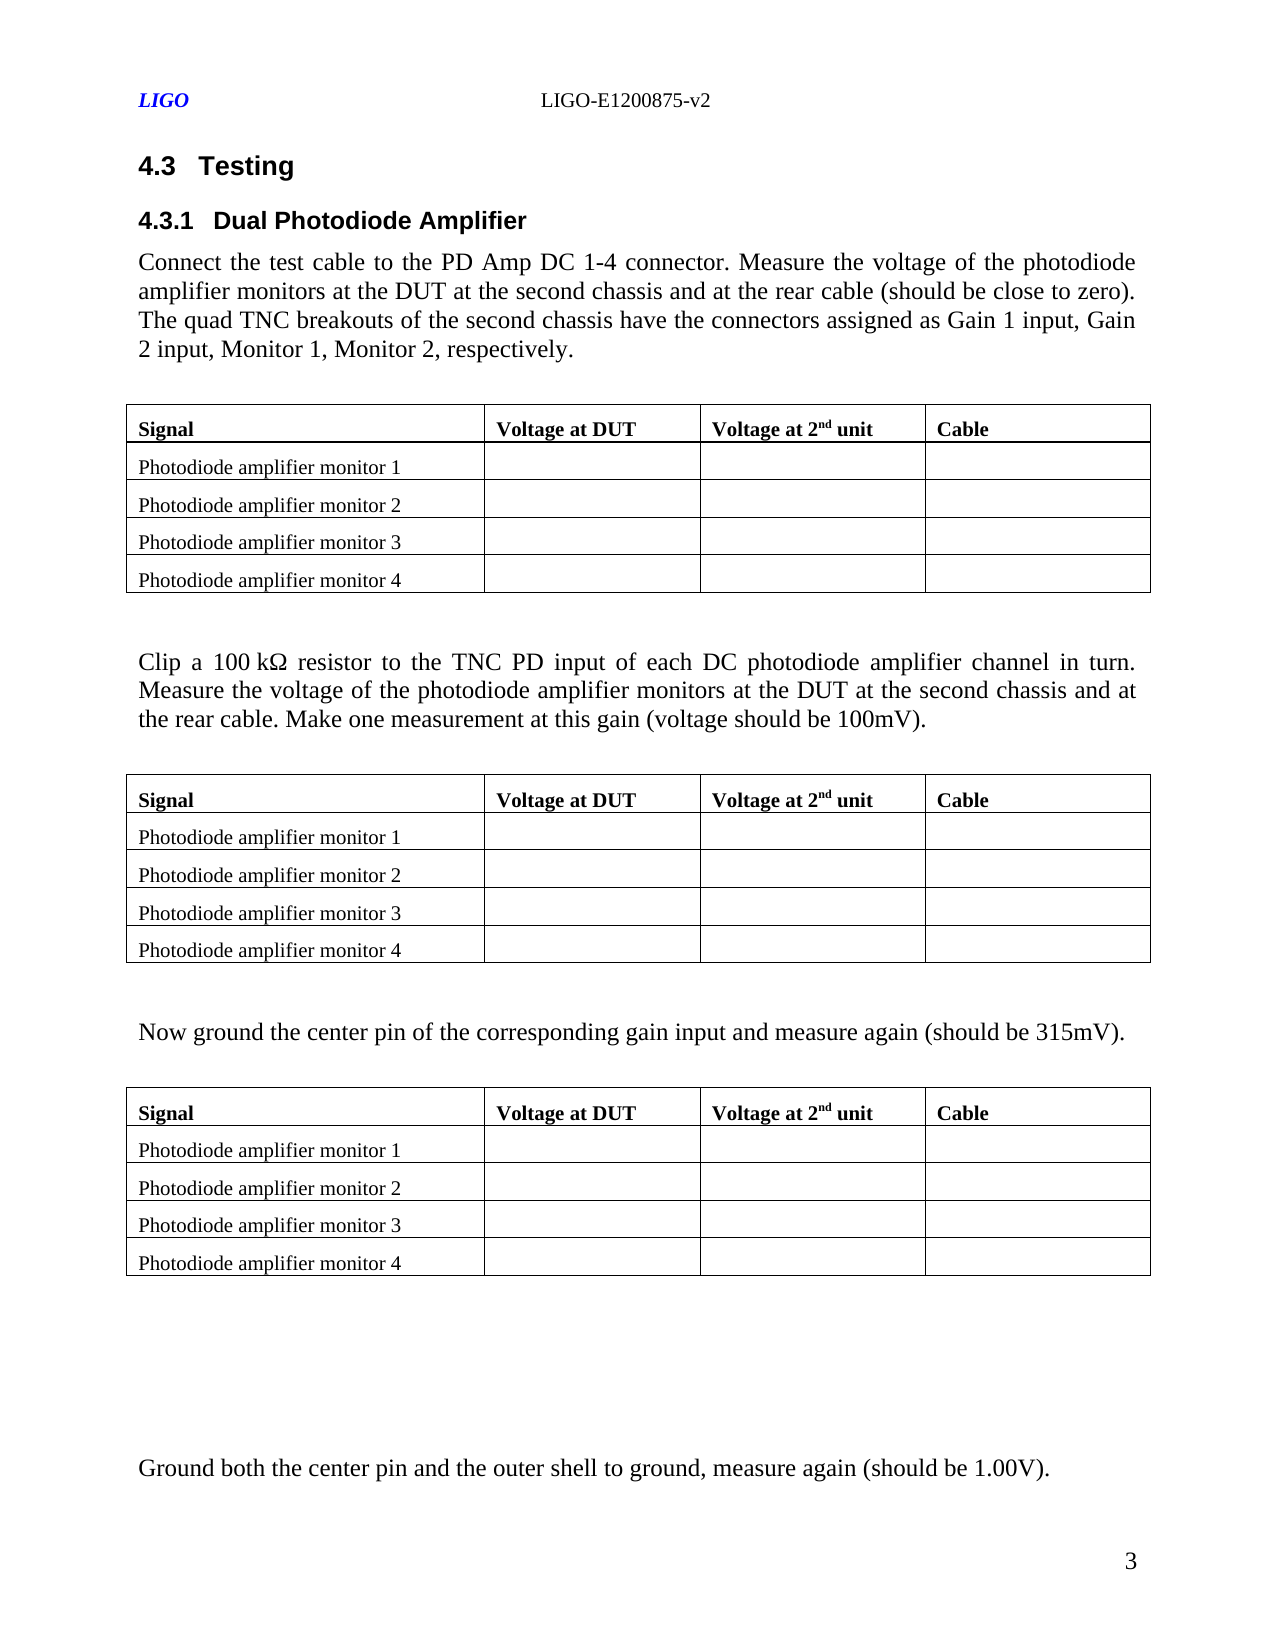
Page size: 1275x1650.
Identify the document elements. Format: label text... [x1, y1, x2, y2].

table_header Signal [127, 775, 484, 812]
text Clip a 100 kΩ resistor to the TNC PD input of each DC photodiode amplifier channel in turn. Measure the voltage of the photodiode amplifier monitors at the DUT at the second chassis and at the rear cable. Make one measurement at this gain (voltage should be 100mV). [138, 647, 1137, 733]
table_cell Photodiode amplifier monitor 1 [127, 1126, 484, 1162]
table_cell [701, 1201, 925, 1237]
table_cell Photodiode amplifier monitor 2 [127, 480, 484, 517]
table_cell Photodiode amplifier monitor 2 [127, 850, 484, 887]
table_cell [701, 1163, 925, 1200]
table_cell Photodiode amplifier monitor 1 [127, 813, 484, 849]
subtitle Dual Photodiode Amplifier [138, 206, 1137, 235]
table_header Cable [926, 1088, 1150, 1124]
table_header Cable [926, 775, 1150, 812]
table_cell [926, 888, 1150, 924]
table_cell Photodiode amplifier monitor 3 [127, 1201, 484, 1237]
table_header Voltage at DUT [485, 405, 700, 441]
table_cell [485, 1126, 700, 1162]
table_header Voltage at DUT [485, 1088, 700, 1124]
table_cell Photodiode amplifier monitor 4 [127, 926, 484, 962]
table_cell [926, 850, 1150, 887]
table_cell [485, 1238, 700, 1275]
table_cell [701, 1126, 925, 1162]
table_cell [485, 926, 700, 962]
table_header Voltage at 2nd unit [701, 405, 925, 441]
table_cell [926, 1163, 1150, 1200]
table_header Signal [127, 405, 484, 441]
table_cell [701, 443, 925, 479]
table_header Voltage at 2nd unit [701, 775, 925, 812]
table_cell [701, 813, 925, 849]
text Connect the test cable to the PD Amp DC 1-4 connector. Measure the voltage of the photodiode amplifier monitors at the DUT at the second chassis and at the rear cable (should be close to zero). The quad TNC breakouts of the second chassis have the connectors assigned as Gain 1 input, Gain 2 input, Monitor 1, Monitor 2, respectively. [138, 247, 1137, 362]
table_header Signal [127, 1088, 484, 1124]
table_cell [926, 518, 1150, 554]
table_cell Photodiode amplifier monitor 1 [127, 443, 484, 479]
table_cell [485, 555, 700, 592]
table_cell [926, 813, 1150, 849]
table_cell [485, 443, 700, 479]
table_cell [701, 926, 925, 962]
table_header Cable [926, 405, 1150, 441]
table_cell [926, 480, 1150, 517]
table_header Voltage at 2nd unit [701, 1088, 925, 1124]
table_cell Photodiode amplifier monitor 2 [127, 1163, 484, 1200]
table_cell [926, 1201, 1150, 1237]
table_cell [701, 518, 925, 554]
table_cell [701, 888, 925, 924]
table_cell [926, 1238, 1150, 1275]
table_cell [701, 1238, 925, 1275]
table_cell [485, 850, 700, 887]
table_cell [926, 926, 1150, 962]
table_cell [701, 555, 925, 592]
table_cell [485, 480, 700, 517]
table_cell Photodiode amplifier monitor 3 [127, 518, 484, 554]
table_cell [926, 555, 1150, 592]
table_cell [485, 813, 700, 849]
table_cell [485, 888, 700, 924]
table_cell Photodiode amplifier monitor 4 [127, 555, 484, 592]
table_cell [926, 443, 1150, 479]
table_cell Photodiode amplifier monitor 4 [127, 1238, 484, 1275]
table_cell [485, 1163, 700, 1200]
subtitle Testing [138, 150, 1137, 181]
table_cell [701, 480, 925, 517]
table_cell [485, 518, 700, 554]
text Now ground the center pin of the corresponding gain input and measure again (should be 315mV). [138, 1017, 1137, 1046]
table_header Voltage at DUT [485, 775, 700, 812]
table_cell [485, 1201, 700, 1237]
table_cell [926, 1126, 1150, 1162]
table_cell Photodiode amplifier monitor 3 [127, 888, 484, 924]
text Ground both the center pin and the outer shell to ground, measure again (should be 1.00V). [138, 1453, 1137, 1482]
table_cell [701, 850, 925, 887]
